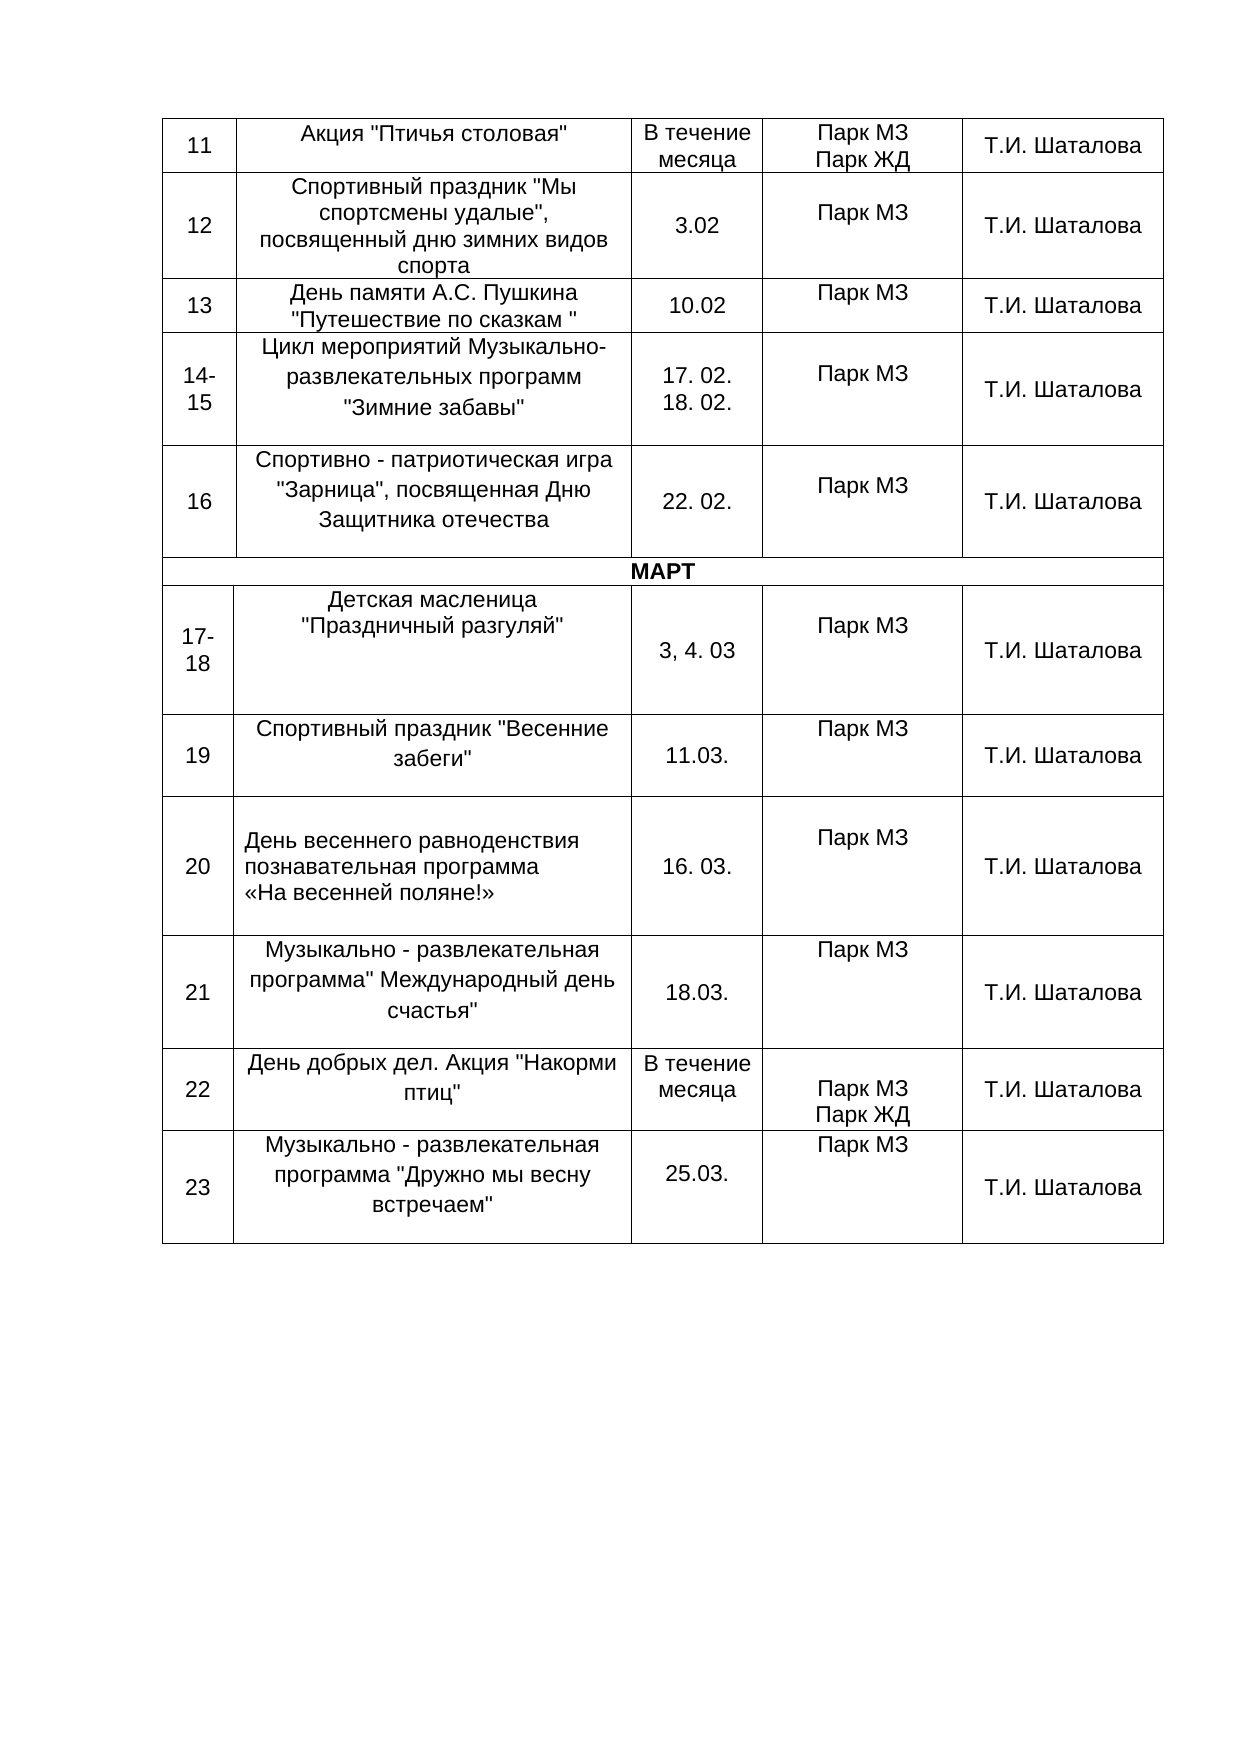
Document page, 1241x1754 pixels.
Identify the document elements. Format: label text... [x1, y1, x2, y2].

table_cell 17. 02. 18. 02. [632, 333, 762, 444]
table_cell Т.И. Шаталова [963, 333, 1163, 444]
table_cell 22 [163, 1049, 233, 1130]
table_cell Т.И. Шаталова [963, 446, 1163, 557]
table_cell 3.02 [632, 173, 762, 278]
table_cell Т.И. Шаталова [963, 1131, 1163, 1242]
table_cell Т.И. Шаталова [963, 715, 1163, 796]
table_cell Парк МЗ [763, 936, 962, 1048]
table_cell Парк МЗ [763, 333, 962, 444]
table_cell Спортивный праздник "Мы спортсмены удалые", посвященный дню зимних видов спорта [237, 173, 631, 278]
table_cell 16 [163, 446, 236, 557]
table_cell Парк МЗ [763, 1131, 962, 1242]
table_cell 16. 03. [632, 797, 762, 935]
table_cell 25.03. [632, 1131, 762, 1242]
table_cell Спортивно - патриотическая игра "Зарница", посвященная Дню Защитника отечества [237, 446, 631, 557]
table_cell День добрых дел. Акция "Накорми птиц" [234, 1049, 631, 1130]
table_cell Т.И. Шаталова [963, 936, 1163, 1048]
table_cell 13 [163, 279, 236, 332]
table_cell 19 [163, 715, 233, 796]
table_cell 14-15 [163, 333, 236, 444]
table_cell Парк МЗ [763, 586, 962, 714]
table_cell 23 [163, 1131, 233, 1242]
table_cell Парк МЗ Парк ЖД [763, 1049, 962, 1130]
table_cell 20 [163, 797, 233, 935]
table_cell 11.03. [632, 715, 762, 796]
table_cell 11 [163, 119, 236, 172]
table_cell Акция "Птичья столовая" [237, 119, 631, 172]
table_cell 22. 02. [632, 446, 762, 557]
table_cell Парк МЗ [763, 173, 962, 278]
table_cell Парк МЗ Парк ЖД [763, 119, 962, 172]
table_cell 18.03. [632, 936, 762, 1048]
table_cell Парк МЗ [763, 446, 962, 557]
table_cell Т.И. Шаталова [963, 797, 1163, 935]
table_cell Т.И. Шаталова [963, 279, 1163, 332]
table_cell Музыкально - развлекательная программа "Дружно мы весну встречаем" [234, 1131, 631, 1242]
table_cell МАРТ [163, 558, 1163, 584]
table_cell Парк МЗ [763, 715, 962, 796]
table_cell Музыкально - развлекательная программа" Международный день счастья" [234, 936, 631, 1048]
table_cell День весеннего равноденствия познавательная программа «На весенней поляне!» [234, 797, 631, 935]
table_cell 17-18 [163, 586, 233, 714]
table_cell Парк МЗ [763, 797, 962, 935]
table_cell 21 [163, 936, 233, 1048]
table_cell 12 [163, 173, 236, 278]
table_cell Цикл мероприятий Музыкально- развлекательных программ "Зимние забавы" [237, 333, 631, 444]
table_cell Детская масленица "Праздничный разгуляй" [234, 586, 631, 714]
table_cell В течение месяца [632, 1049, 762, 1130]
table_cell 3, 4. 03 [632, 586, 762, 714]
table_cell Т.И. Шаталова [963, 173, 1163, 278]
table_cell Т.И. Шаталова [963, 1049, 1163, 1130]
table_cell Т.И. Шаталова [963, 586, 1163, 714]
table_cell 10.02 [632, 279, 762, 332]
table_cell В течение месяца [632, 119, 762, 172]
table_cell День памяти А.С. Пушкина "Путешествие по сказкам " [237, 279, 631, 332]
table_cell Парк МЗ [763, 279, 962, 332]
table_cell Т.И. Шаталова [963, 119, 1163, 172]
table_cell Спортивный праздник "Весенние забеги" [234, 715, 631, 796]
